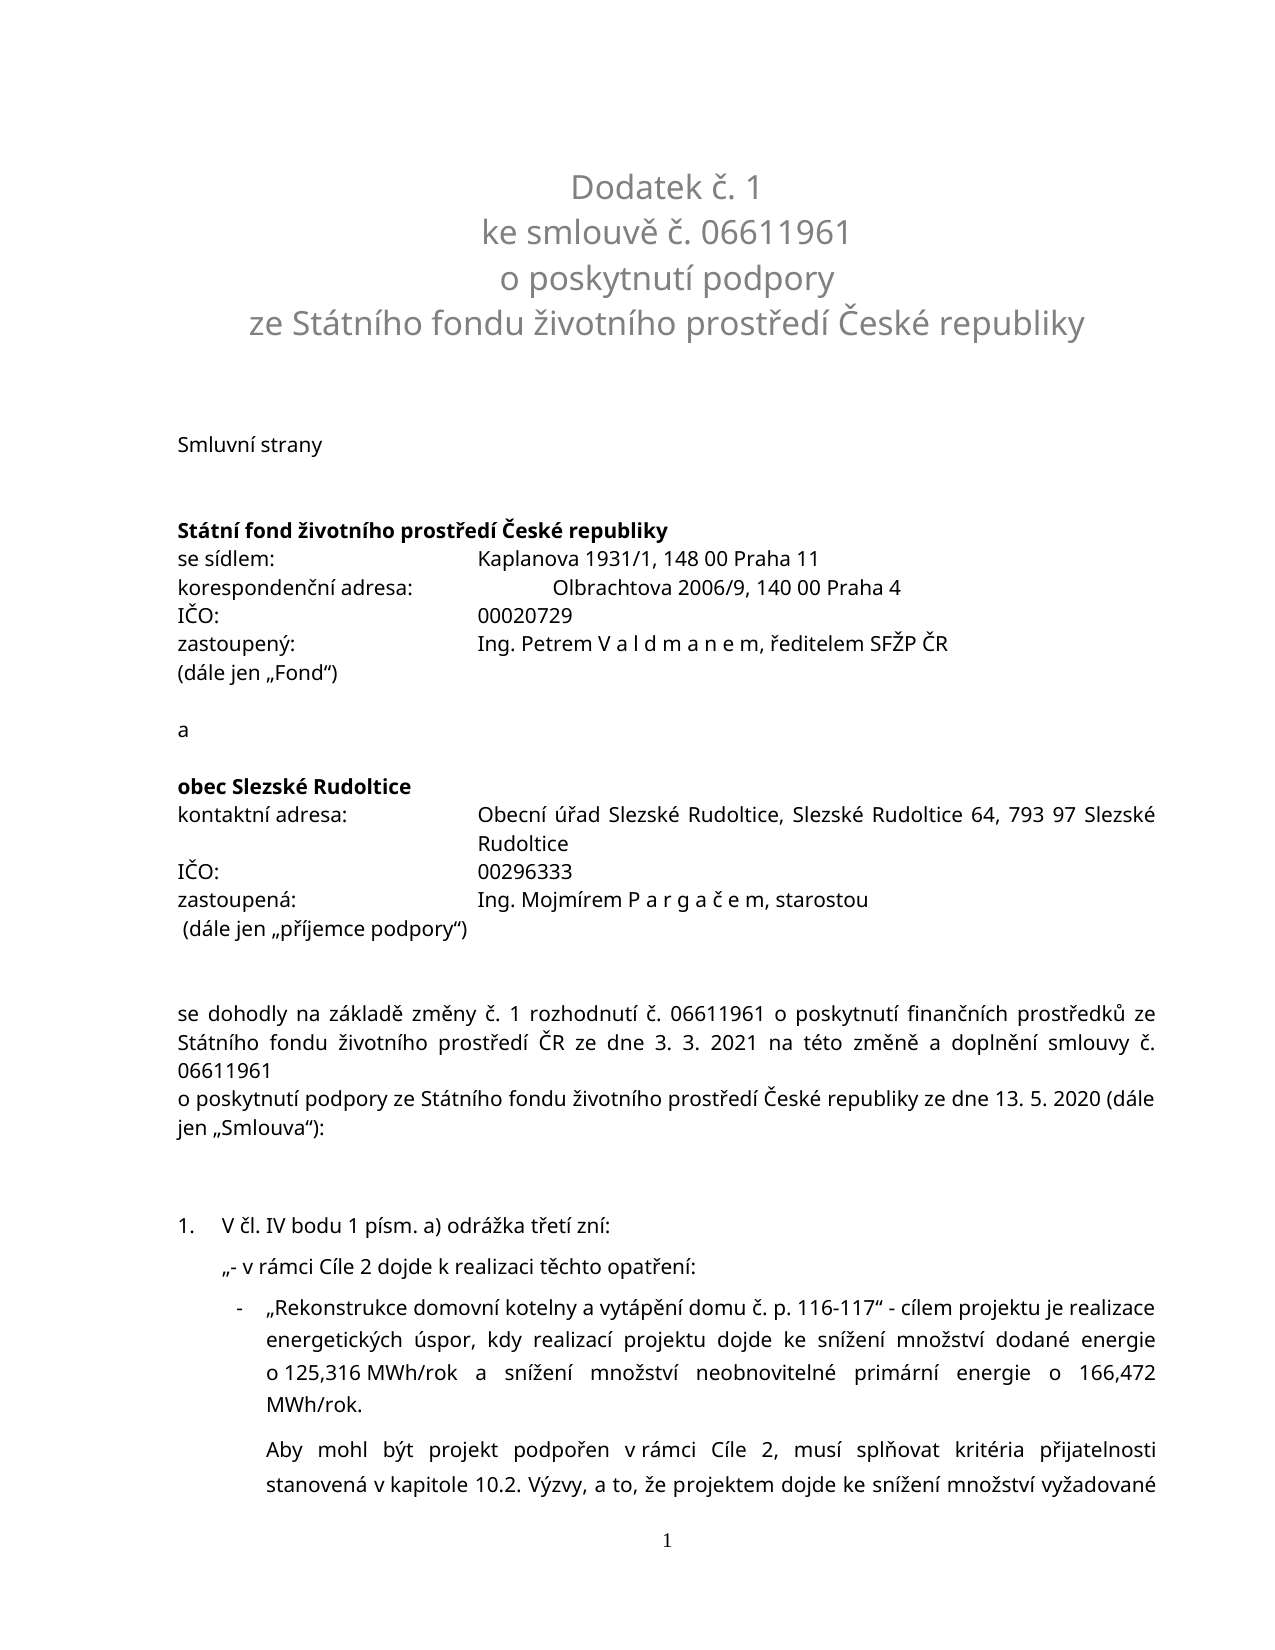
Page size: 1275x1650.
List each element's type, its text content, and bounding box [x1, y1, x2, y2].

text kontaktní adresa: Obecní úřad Slezské Rudoltice, Slezské Rudoltice 64, 793 97 Slezské Rudoltice [177, 800, 1157, 857]
text IČO: 00020729 [177, 601, 1157, 629]
text ze Státního fondu životního prostředí České republiky [177, 300, 1157, 345]
text Dodatek č. 1 [177, 163, 1157, 209]
text a [177, 715, 1157, 743]
list V čl. IV bodu 1 písm. a) odrážka třetí zní: [177, 1211, 1157, 1239]
text obec Slezské Rudoltice [177, 772, 1157, 800]
text o poskytnutí podpory [177, 254, 1157, 300]
text „- v rámci Cíle 2 dojde k realizaci těchto opatření: [222, 1252, 1157, 1280]
text IČO: 00296333 [177, 857, 1157, 886]
text se sídlem: Kaplanova 1931/1, 148 00 Praha 11 [177, 544, 1157, 573]
text (dále jen „příjemce podpory“) [177, 914, 1157, 942]
text (dále jen „Fond“) [177, 658, 1157, 686]
text Státní fond životního prostředí České republiky [177, 516, 1157, 544]
text se dohodly na základě změny č. 1 rozhodnutí č. 06611961 o poskytnutí finančních prostředků ze Státního fondu životního prostředí ČR ze dne 3. 3. 2021 na této změně a doplnění smlouvy č. 06611961 o poskytnutí podpory ze Státního fondu životního prostředí České republiky ze dne 13. 5. 2020 (dále jen „Smlouva“): [177, 999, 1157, 1141]
text zastoupený: Ing. Petrem V a l d m a n e m, ředitelem SFŽP ČR [177, 629, 1157, 658]
text zastoupená: Ing. Mojmírem P a r g a č e m, starostou [177, 886, 1157, 914]
text Smluvní strany [177, 431, 1157, 459]
text ke smlouvě č. 06611961 [177, 209, 1157, 254]
list „Rekonstrukce domovní kotelny a vytápění domu č. p. 116-117“ - cílem projektu je realizace energetických úspor, kdy realizací projektu dojde ke snížení množství dodané energie o 125,316 MWh/rok a snížení množství neobnovitelné primární energie o 166,472 MWh/rok. [236, 1293, 1157, 1419]
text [266, 1436, 1157, 1498]
text korespondenční adresa: Olbrachtova 2006/9, 140 00 Praha 4 [177, 573, 1157, 601]
